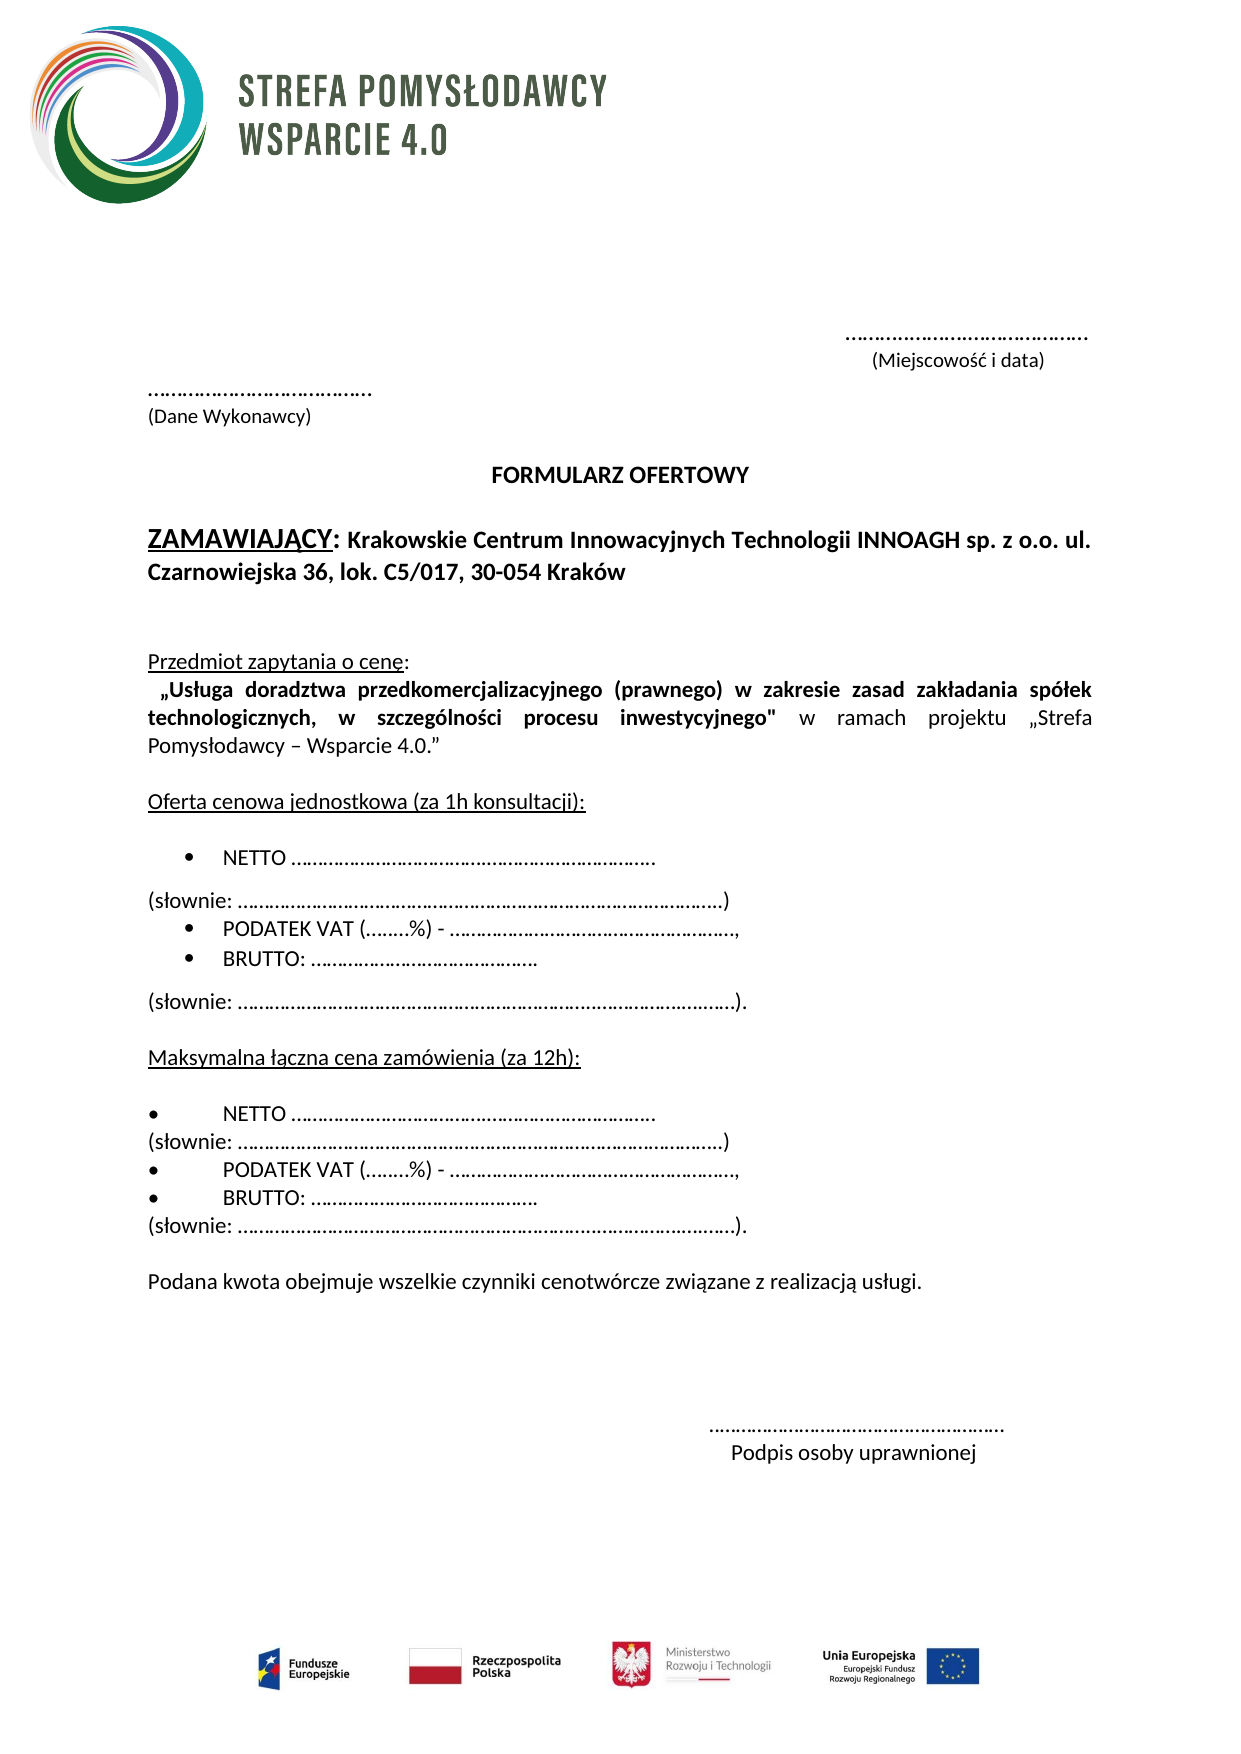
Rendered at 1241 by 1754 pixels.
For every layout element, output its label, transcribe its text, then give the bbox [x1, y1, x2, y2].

text Oferta cenowa jednostkowa (za 1h konsultacji): [148, 787, 1093, 815]
text ZAMAWIAJĄCY: Krakowskie Centrum Innowacyjnych Technologii INNOAGH sp. z o.o. ul. Czarnowiejska 36, lok. C5/017, 30-054 Kraków [148, 520, 1093, 586]
text ………..……….………………… [148, 317, 1093, 347]
list NETTO ……………………………….………………………….. [185, 843, 1093, 871]
text Przedmiot zapytania o cenę: [148, 647, 1093, 675]
text ………………………………… [148, 372, 1093, 403]
text Maksymalna łączna cena zamówienia (za 12h): [148, 1043, 1093, 1071]
text (słownie: …………………………………………………………..…………….….……). [148, 987, 1093, 1015]
text ..……………………………………………… [148, 1410, 1093, 1438]
text • BRUTTO: ……………………………………. [148, 1183, 1093, 1211]
text FORMULARZ OFERTOWY [148, 459, 1093, 489]
text Podpis osoby uprawnionej [148, 1438, 1093, 1466]
text (Dane Wykonawcy) [148, 403, 1093, 428]
picture [29, 26, 607, 204]
text • PODATEK VAT (…..…%) - ………………………………………………, [148, 1155, 1093, 1183]
list PODATEK VAT (…..…%) - ………………………………………………, [185, 914, 1093, 942]
list BRUTTO: ……………………………………. [185, 944, 1093, 972]
text (Miejscowość i data) [148, 347, 1093, 372]
text Podana kwota obejmuje wszelkie czynniki cenotwórcze związane z realizacją usługi. [148, 1267, 1093, 1295]
text „Usługa doradztwa przedkomercjalizacyjnego (prawnego) w zakresie zasad zakładania spółek technologicznych, w szczególności procesu inwestycyjnego" w ramach projektu „Strefa Pomysłodawcy – Wsparcie 4.0.” [148, 675, 1093, 759]
text (słownie: ………………………………………………………………………………..) [148, 1127, 1093, 1155]
text • NETTO ……………………………….………………………….. [148, 1099, 1093, 1127]
text (słownie: ………………………………………………………………………………..) [148, 886, 1093, 914]
text (słownie: …………………………………………………………..…………….….……). [148, 1211, 1093, 1239]
picture [147, 1566, 1092, 1749]
